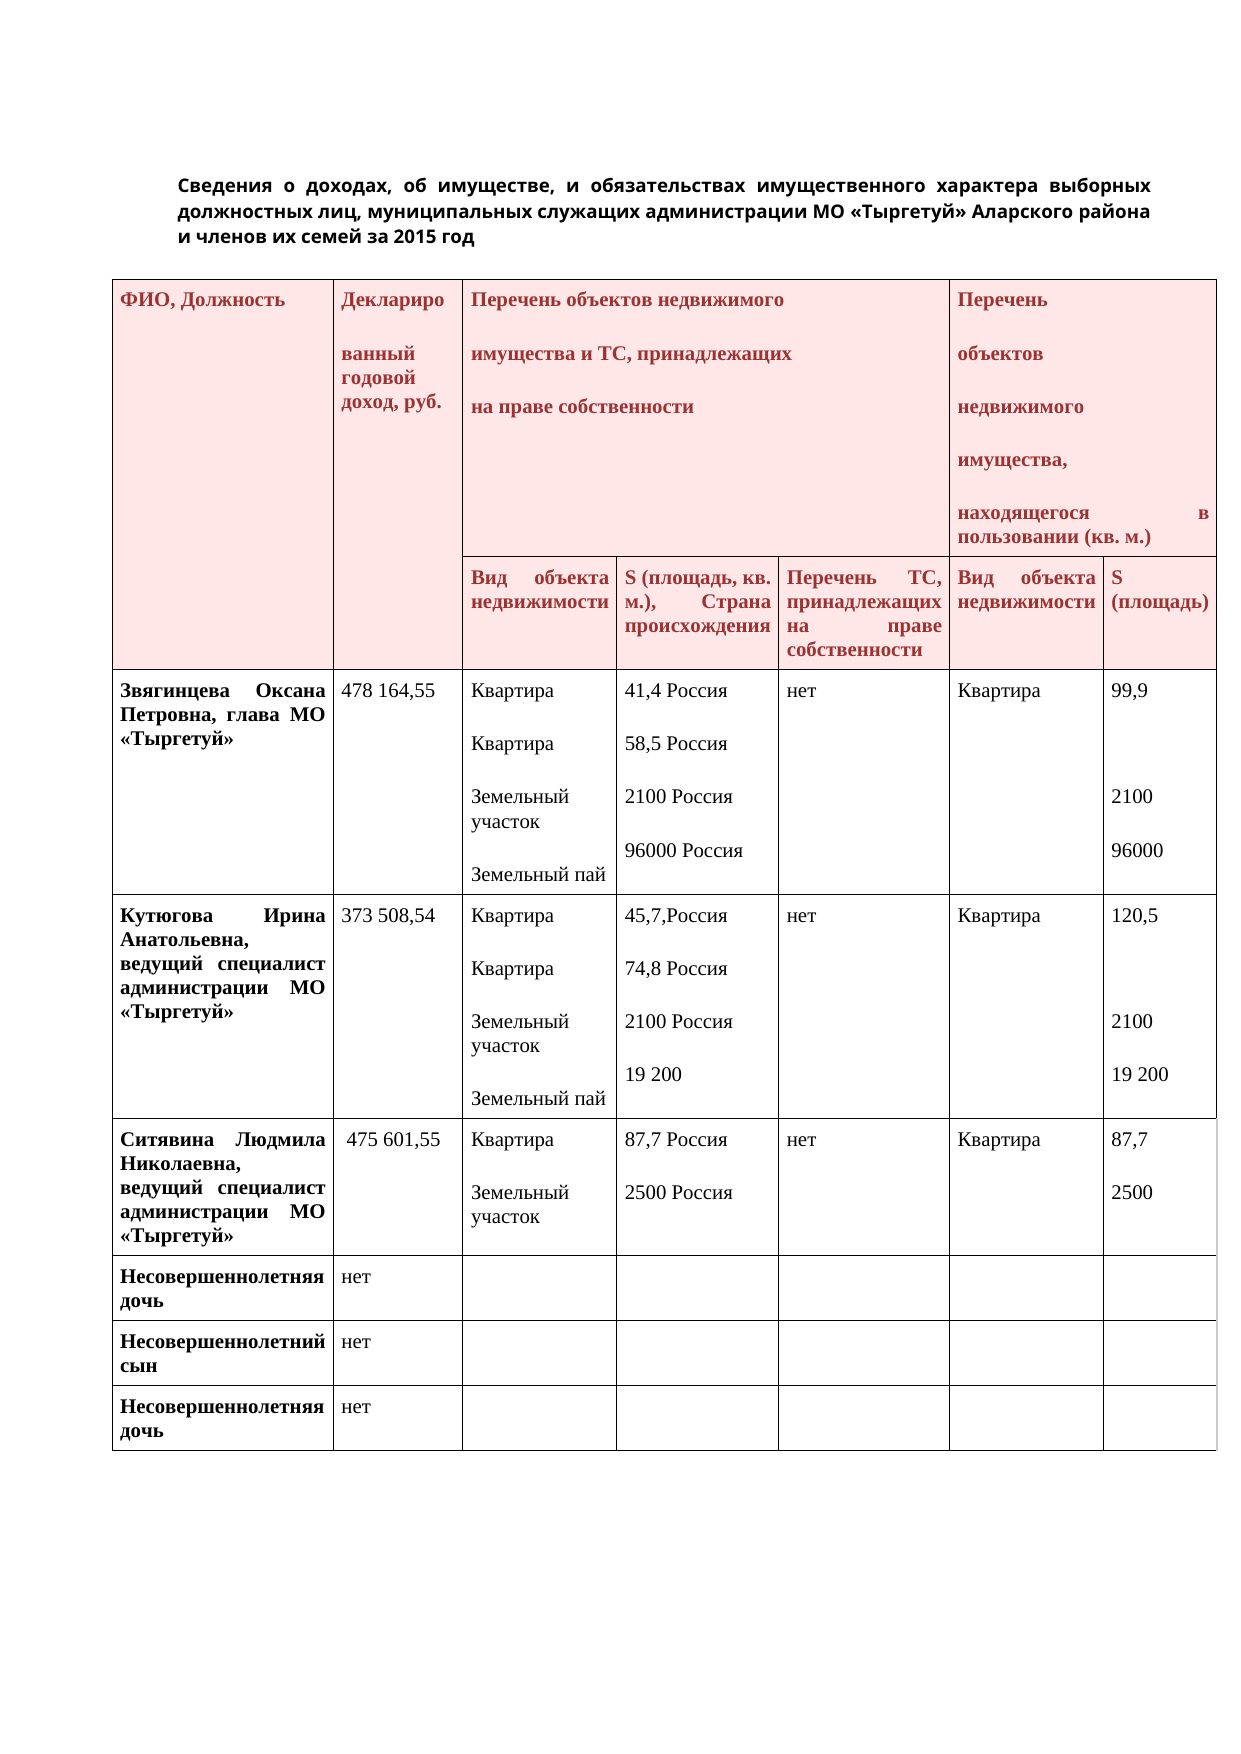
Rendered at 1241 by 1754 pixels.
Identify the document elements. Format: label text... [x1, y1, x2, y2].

table_cell [779, 1321, 949, 1385]
table_cell Перечень ТС, принадлежащих на праве собственности [779, 557, 949, 669]
table_cell [617, 1256, 778, 1320]
table_cell 99,9 2100 96000 [1104, 670, 1216, 894]
table_cell [779, 1256, 949, 1320]
table_cell 373 508,54 [334, 895, 462, 1118]
table_cell S (площадь) [1104, 557, 1216, 669]
table_cell 475 601,55 [334, 1119, 462, 1255]
table_cell Квартира [950, 670, 1103, 894]
table_cell [950, 1256, 1103, 1320]
table_cell [1104, 1256, 1216, 1320]
table_cell Ситявина Людмила Николаевна, ведущий специалист администрации МО «Тыргетуй» [113, 1119, 333, 1255]
table_cell [463, 1256, 616, 1320]
table_cell Звягинцева Оксана Петровна, глава МО «Тыргетуй» [113, 670, 333, 894]
table_cell нет [779, 670, 949, 894]
table_cell нет [779, 895, 949, 1118]
table_header ФИО, Должность [113, 280, 333, 669]
table_cell Квартира [950, 1119, 1103, 1255]
table_cell Квартира Квартира Земельный участок Земельный пай [463, 670, 616, 894]
table_cell нет [334, 1386, 462, 1449]
table_cell Квартира Квартира Земельный участок Земельный пай [463, 895, 616, 1118]
table_cell 45,7,Россия 74,8 Россия 2100 Россия 19 200 [617, 895, 778, 1118]
table_header Перечень объектов недвижимого имущества и ТС, принадлежащих на праве собственности [463, 280, 949, 556]
table_cell нет [334, 1321, 462, 1385]
table_cell 120,5 2100 19 200 [1104, 895, 1216, 1118]
table_cell Несовершеннолетний сын [113, 1321, 333, 1385]
table_cell [779, 1386, 949, 1449]
table_cell [950, 1321, 1103, 1385]
table_cell Вид объекта недвижимости [463, 557, 616, 669]
table_cell [1104, 1321, 1216, 1385]
table_cell [617, 1321, 778, 1385]
text Сведения о доходах, об имуществе, и обязательствах имущественного характера выборных должностных лиц, муниципальных служащих администрации МО «Тыргетуй» Аларского района и членов их семей за 2015 год [177, 173, 1152, 249]
table_cell Квартира Земельный участок [463, 1119, 616, 1255]
table_cell Кутюгова Ирина Анатольевна, ведущий специалист администрации МО «Тыргетуй» [113, 895, 333, 1118]
table_cell нет [334, 1256, 462, 1320]
table_cell [463, 1386, 616, 1449]
table_cell [950, 1386, 1103, 1449]
table_cell 41,4 Россия 58,5 Россия 2100 Россия 96000 Россия [617, 670, 778, 894]
table_cell [617, 1386, 778, 1449]
table_cell Квартира [950, 895, 1103, 1118]
table_cell [1104, 1386, 1216, 1449]
table_cell Несовершеннолетняя дочь [113, 1256, 333, 1320]
table_header Перечень объектов недвижимого имущества, находящегося в пользовании (кв. м.) [950, 280, 1216, 556]
table_cell Вид объекта недвижимости [950, 557, 1103, 669]
table_cell нет [779, 1119, 949, 1255]
table_header Деклариро ванный годовой доход, руб. [334, 280, 462, 669]
table_cell Несовершеннолетняя дочь [113, 1386, 333, 1449]
table_cell 478 164,55 [334, 670, 462, 894]
table_cell 87,7 2500 [1104, 1119, 1216, 1255]
table_cell [463, 1321, 616, 1385]
table_cell 87,7 Россия 2500 Россия [617, 1119, 778, 1255]
table_cell S (площадь, кв. м.), Страна происхождения [617, 557, 778, 669]
